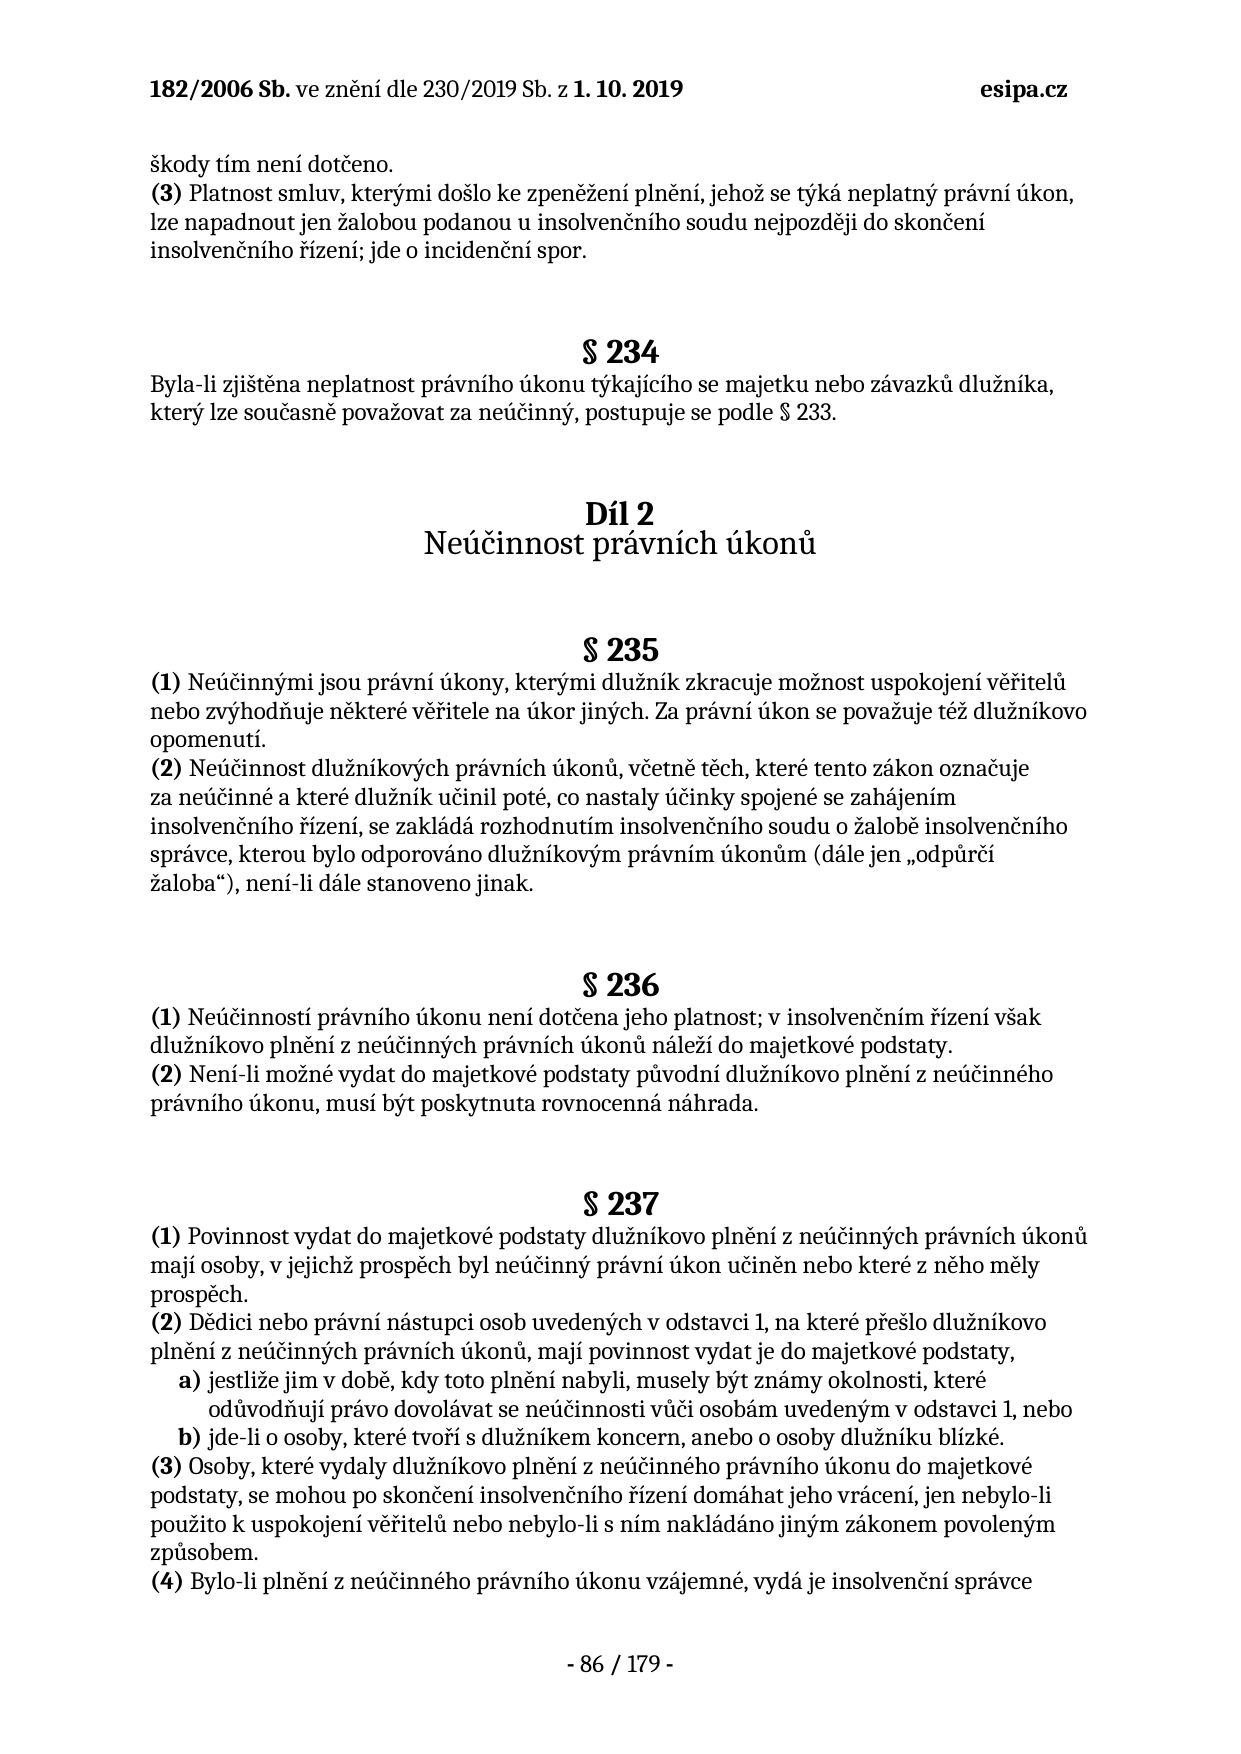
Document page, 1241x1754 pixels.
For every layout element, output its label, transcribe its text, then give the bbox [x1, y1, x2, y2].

subtitle § 234 [150, 338, 1090, 369]
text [150, 1567, 1090, 1596]
text a) jestliže jim v době, kdy toto plnění nabyli, musely být známy okolnosti, které odůvodňují právo dovolávat se neúčinnosti vůči osobám uvedeným v odstavci 1, nebo [150, 1366, 1090, 1423]
text (3) Platnost smluv, kterými došlo ke zpeněžení plnění, jehož se týká neplatný právní úkon, lze napadnout jen žalobou podanou u insolvenčního soudu nejpozději do skončení insolvenčního řízení; jde o incidenční spor. [150, 179, 1090, 265]
text (2) Dědici nebo právní nástupci osob uvedených v odstavci 1, na které přešlo dlužníkovo plnění z neúčinných právních úkonů, mají povinnost vydat je do majetkové podstaty, [150, 1308, 1090, 1366]
subtitle § 235 [150, 636, 1090, 668]
subtitle Díl 2 -Neúčinnost právních úkonů [150, 500, 1090, 563]
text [150, 150, 1090, 179]
text (1) Povinnost vydat do majetkové podstaty dlužníkovo plnění z neúčinných právních úkonů mají osoby, v jejichž prospěch byl neúčinný právní úkon učiněn nebo které z něho měly prospěch. [150, 1222, 1090, 1308]
text b) jde-li o osoby, které tvoří s dlužníkem koncern, anebo o osoby dlužníku blízké. [150, 1423, 1090, 1452]
text (3) Osoby, které vydaly dlužníkovo plnění z neúčinného právního úkonu do majetkové podstaty, se mohou po skončení insolvenčního řízení domáhat jeho vrácení, jen nebylo-li použito k uspokojení věřitelů nebo nebylo-li s ním nakládáno jiným zákonem povoleným způsobem. [150, 1452, 1090, 1567]
subtitle § 237 [150, 1190, 1090, 1222]
text Byla-li zjištěna neplatnost právního úkonu týkajícího se majetku nebo závazků dlužníka, který lze současně považovat za neúčinný, postupuje se podle § 233. [150, 369, 1090, 427]
text (1) Neúčinností právního úkonu není dotčena jeho platnost; v insolvenčním řízení však dlužníkovo plnění z neúčinných právních úkonů náleží do majetkové podstaty. [150, 1002, 1090, 1060]
text (1) Neúčinnými jsou právní úkony, kterými dlužník zkracuje možnost uspokojení věřitelů nebo zvýhodňuje některé věřitele na úkor jiných. Za právní úkon se považuje též dlužníkovo opomenutí. [150, 668, 1090, 754]
text (2) Neúčinnost dlužníkových právních úkonů, včetně těch, které tento zákon označuje za neúčinné a které dlužník učinil poté, co nastaly účinky spojené se zahájením insolvenčního řízení, se zakládá rozhodnutím insolvenčního soudu o žalobě insolvenčního správce, kterou bylo odporováno dlužníkovým právním úkonům (dále jen „odpůrčí žaloba“), není-li dále stanoveno jinak. [150, 754, 1090, 898]
text (2) Není-li možné vydat do majetkové podstaty původní dlužníkovo plnění z neúčinného právního úkonu, musí být poskytnuta rovnocenná náhrada. [150, 1060, 1090, 1117]
subtitle § 236 [150, 971, 1090, 1002]
